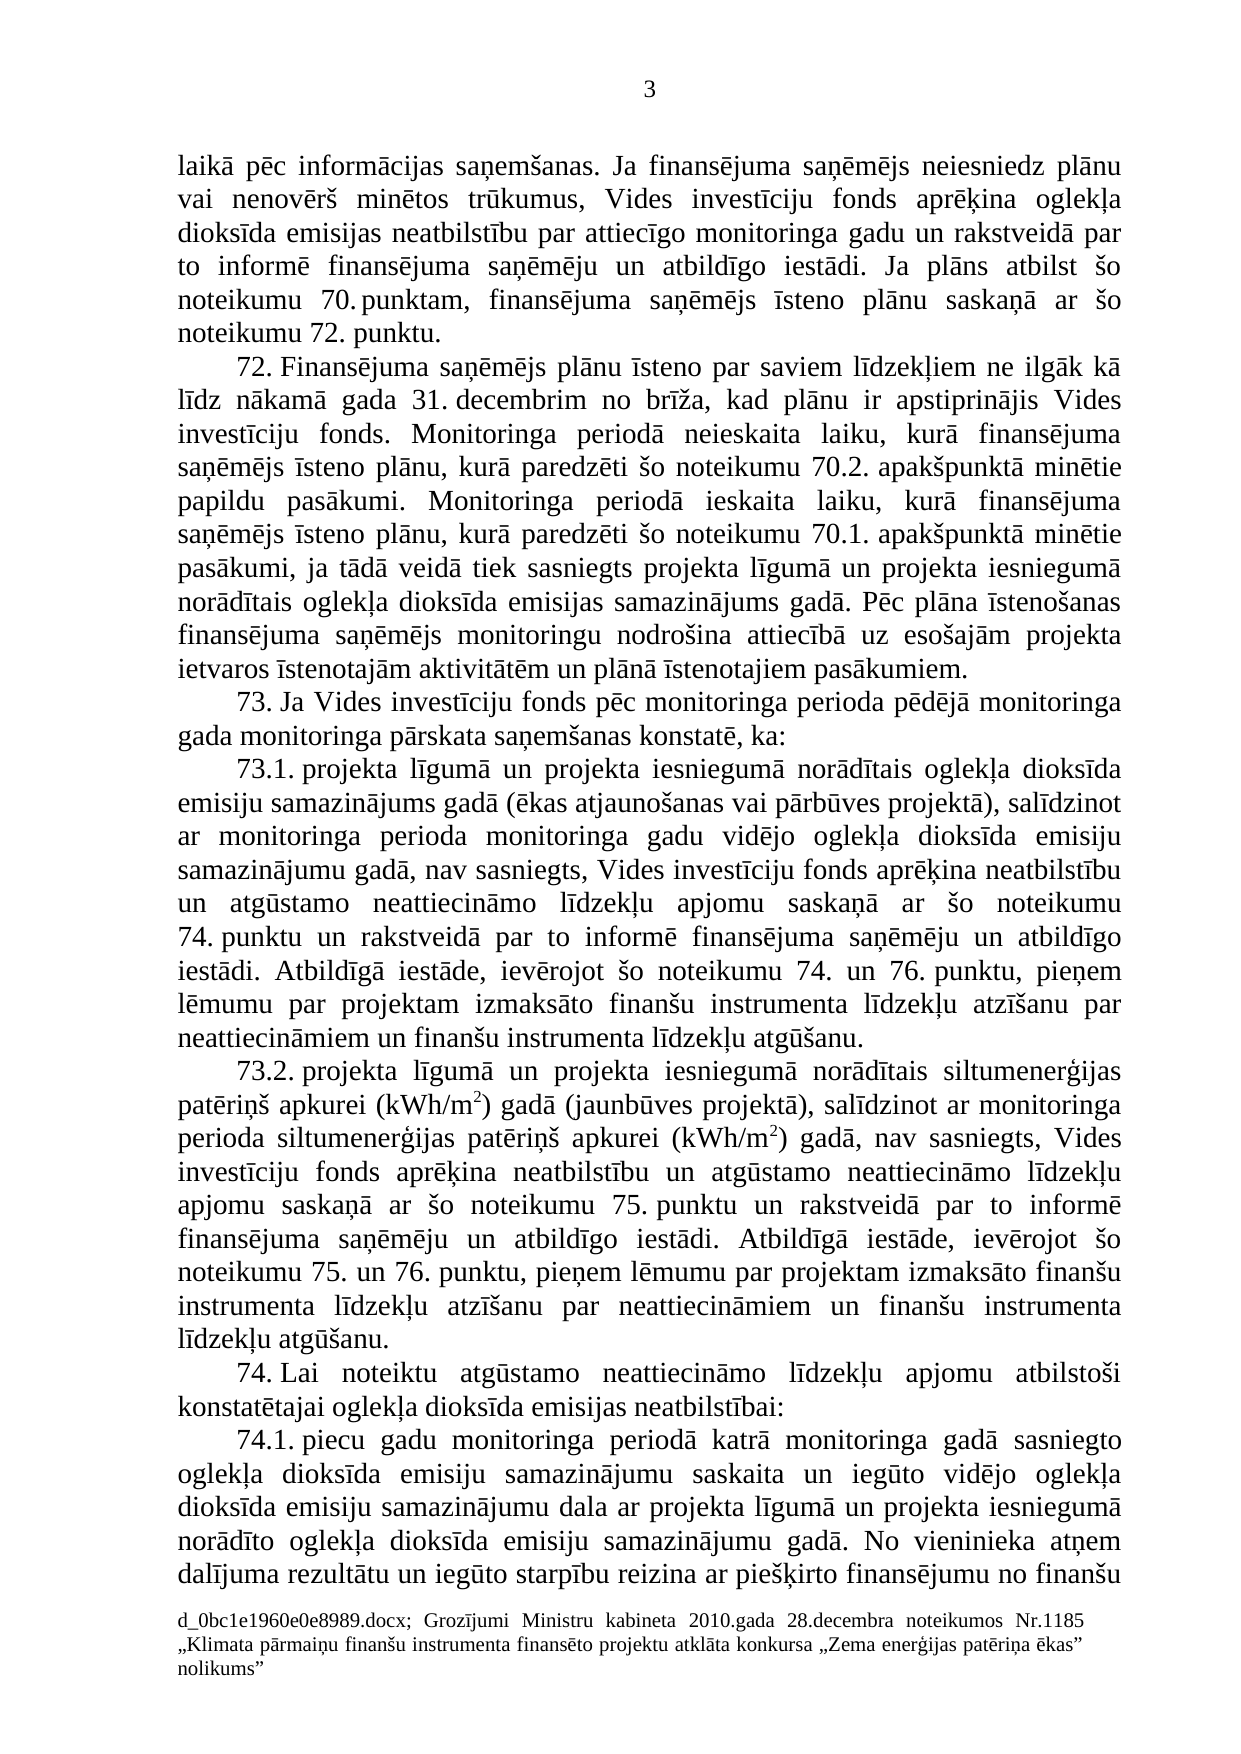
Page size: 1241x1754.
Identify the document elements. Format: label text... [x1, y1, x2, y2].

text 73. Ja Vides investīciju fonds pēc monitoringa perioda pēdējā monitoringa gada monitoringa pārskata saņemšanas konstatē, ka: [177, 684, 1122, 751]
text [177, 1422, 1122, 1590]
text 72. Finansējuma saņēmējs plānu īsteno par saviem līdzekļiem ne ilgāk kā līdz nākamā gada 31. decembrim no brīža, kad plānu ir apstiprinājis Vides investīciju fonds. Monitoringa periodā neieskaita laiku, kurā finansējuma saņēmējs īsteno plānu, kurā paredzēti šo noteikumu 70.2. apakšpunktā minētie papildu pasākumi. Monitoringa periodā ieskaita laiku, kurā finansējuma saņēmējs īsteno plānu, kurā paredzēti šo noteikumu 70.1. apakšpunktā minētie pasākumi, ja tādā veidā tiek sasniegts projekta līgumā un projekta iesniegumā norādītais oglekļa dioksīda emisijas samazinājums gadā. Pēc plāna īstenošanas finansējuma saņēmējs monitoringu nodrošina attiecībā uz esošajām projekta ietvaros īstenotajām aktivitātēm un plānā īstenotajiem pasākumiem. [177, 349, 1122, 684]
text 74. Lai noteiktu atgūstamo neattiecināmo līdzekļu apjomu atbilstoši konstatētajai oglekļa dioksīda emisijas neatbilstībai: [177, 1355, 1122, 1422]
text 73.2. projekta līgumā un projekta iesniegumā norādītais siltumenerģijas patēriņš apkurei (kWh/m2) gadā (jaunbūves projektā), salīdzinot ar monitoringa perioda siltumenerģijas patēriņš apkurei (kWh/m2) gadā, nav sasniegts, Vides investīciju fonds aprēķina neatbilstību un atgūstamo neattiecināmo līdzekļu apjomu saskaņā ar šo noteikumu 75. punktu un rakstveidā par to informē finansējuma saņēmēju un atbildīgo iestādi. Atbildīgā iestāde, ievērojot šo noteikumu 75. un 76. punktu, pieņem lēmumu par projektam izmaksāto finanšu instrumenta līdzekļu atzīšanu par neattiecināmiem un finanšu instrumenta līdzekļu atgūšanu. [177, 1053, 1122, 1355]
text 73.1. projekta līgumā un projekta iesniegumā norādītais oglekļa dioksīda emisiju samazinājums gadā (ēkas atjaunošanas vai pārbūves projektā), salīdzinot ar monitoringa perioda monitoringa gadu vidējo oglekļa dioksīda emisiju samazinājumu gadā, nav sasniegts, Vides investīciju fonds aprēķina neatbilstību un atgūstamo neattiecināmo līdzekļu apjomu saskaņā ar šo noteikumu 74. punktu un rakstveidā par to informē finansējuma saņēmēju un atbildīgo iestādi. Atbildīgā iestāde, ievērojot šo noteikumu 74. un 76. punktu, pieņem lēmumu par projektam izmaksāto finanšu instrumenta līdzekļu atzīšanu par neattiecināmiem un finanšu instrumenta līdzekļu atgūšanu. [177, 751, 1122, 1053]
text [177, 148, 1122, 349]
